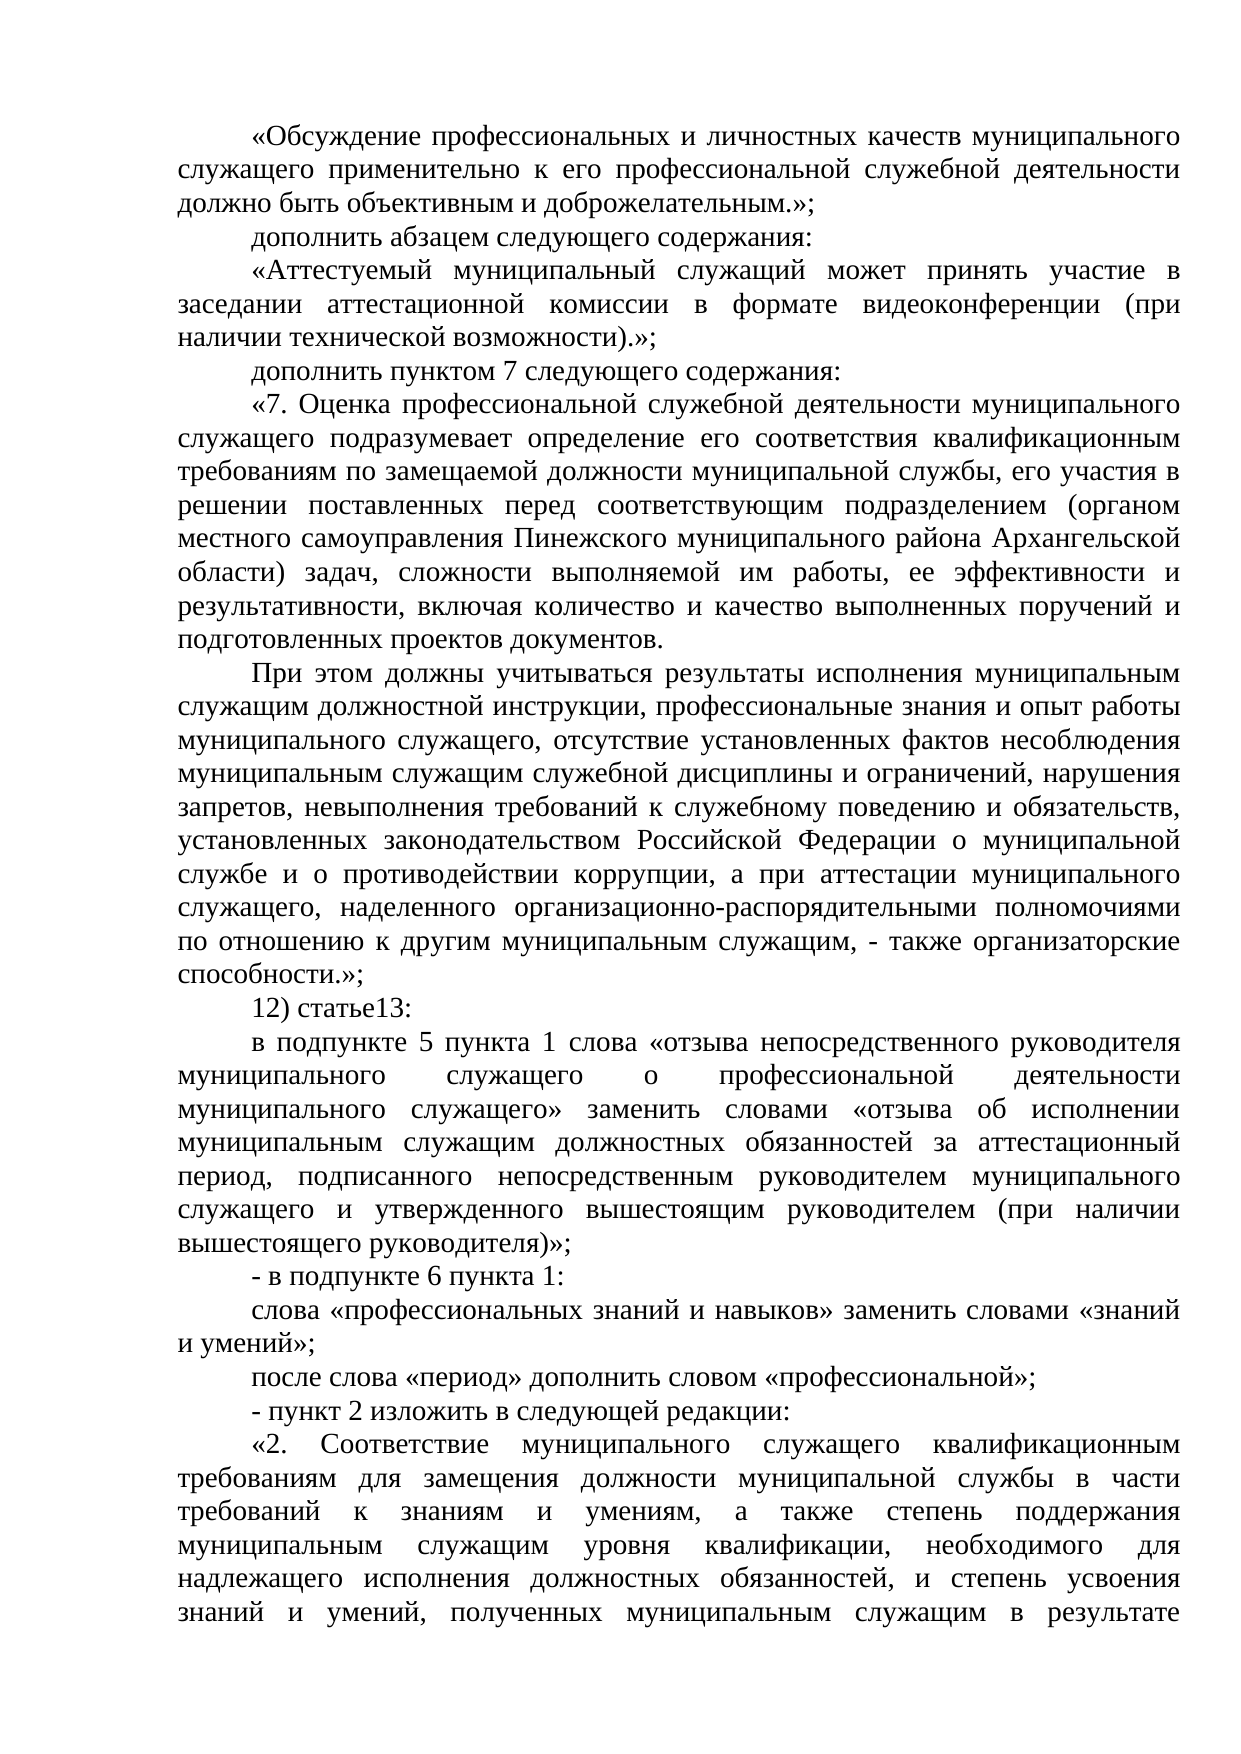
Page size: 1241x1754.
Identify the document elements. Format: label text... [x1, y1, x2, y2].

text - в подпункте 6 пункта 1: [177, 1258, 1181, 1292]
text «Аттестуемый муниципальный служащий может принять участие в заседании аттестационной комиссии в формате видеоконференции (при наличии технической возможности).»; [177, 252, 1181, 353]
text после слова «период» дополнить словом «профессиональной»; [177, 1359, 1181, 1393]
text «7. Оценка профессиональной служебной деятельности муниципального служащего подразумевает определение его соответствия квалификационным требованиям по замещаемой должности муниципальной службы, его участия в решении поставленных перед соответствующим подразделением (органом местного самоуправления Пинежского муниципального района Архангельской области) задач, сложности выполняемой им работы, ее эффективности и результативности, включая количество и качество выполненных поручений и подготовленных проектов документов. [177, 386, 1181, 655]
text «Обсуждение профессиональных и личностных качеств муниципального служащего применительно к его профессиональной служебной деятельности должно быть объективным и доброжелательным.»; [177, 118, 1181, 219]
text слова «профессиональных знаний и навыков» заменить словами «знаний и умений»; [177, 1292, 1181, 1359]
text - пункт 2 изложить в следующей редакции: [177, 1393, 1181, 1426]
text в подпункте 5 пункта 1 слова «отзыва непосредственного руководителя муниципального служащего о профессиональной деятельности муниципального служащего» заменить словами «отзыва об исполнении муниципальным служащим должностных обязанностей за аттестационный период, подписанного непосредственным руководителем муниципального служащего и утвержденного вышестоящим руководителем (при наличии вышестоящего руководителя)»; [177, 1024, 1181, 1258]
text дополнить абзацем следующего содержания: [177, 219, 1181, 252]
text дополнить пунктом 7 следующего содержания: [177, 353, 1181, 386]
text При этом должны учитываться результаты исполнения муниципальным служащим должностной инструкции, профессиональные знания и опыт работы муниципального служащего, отсутствие установленных фактов несоблюдения муниципальным служащим служебной дисциплины и ограничений, нарушения запретов, невыполнения требований к служебному поведению и обязательств, установленных законодательством Российской Федерации о муниципальной службе и о противодействии коррупции, а при аттестации муниципального служащего, наделенного организационно-распорядительными полномочиями по отношению к другим муниципальным служащим, - также организаторские способности.»; [177, 655, 1181, 990]
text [177, 1426, 1181, 1627]
text 12) статье13: [177, 990, 1181, 1024]
